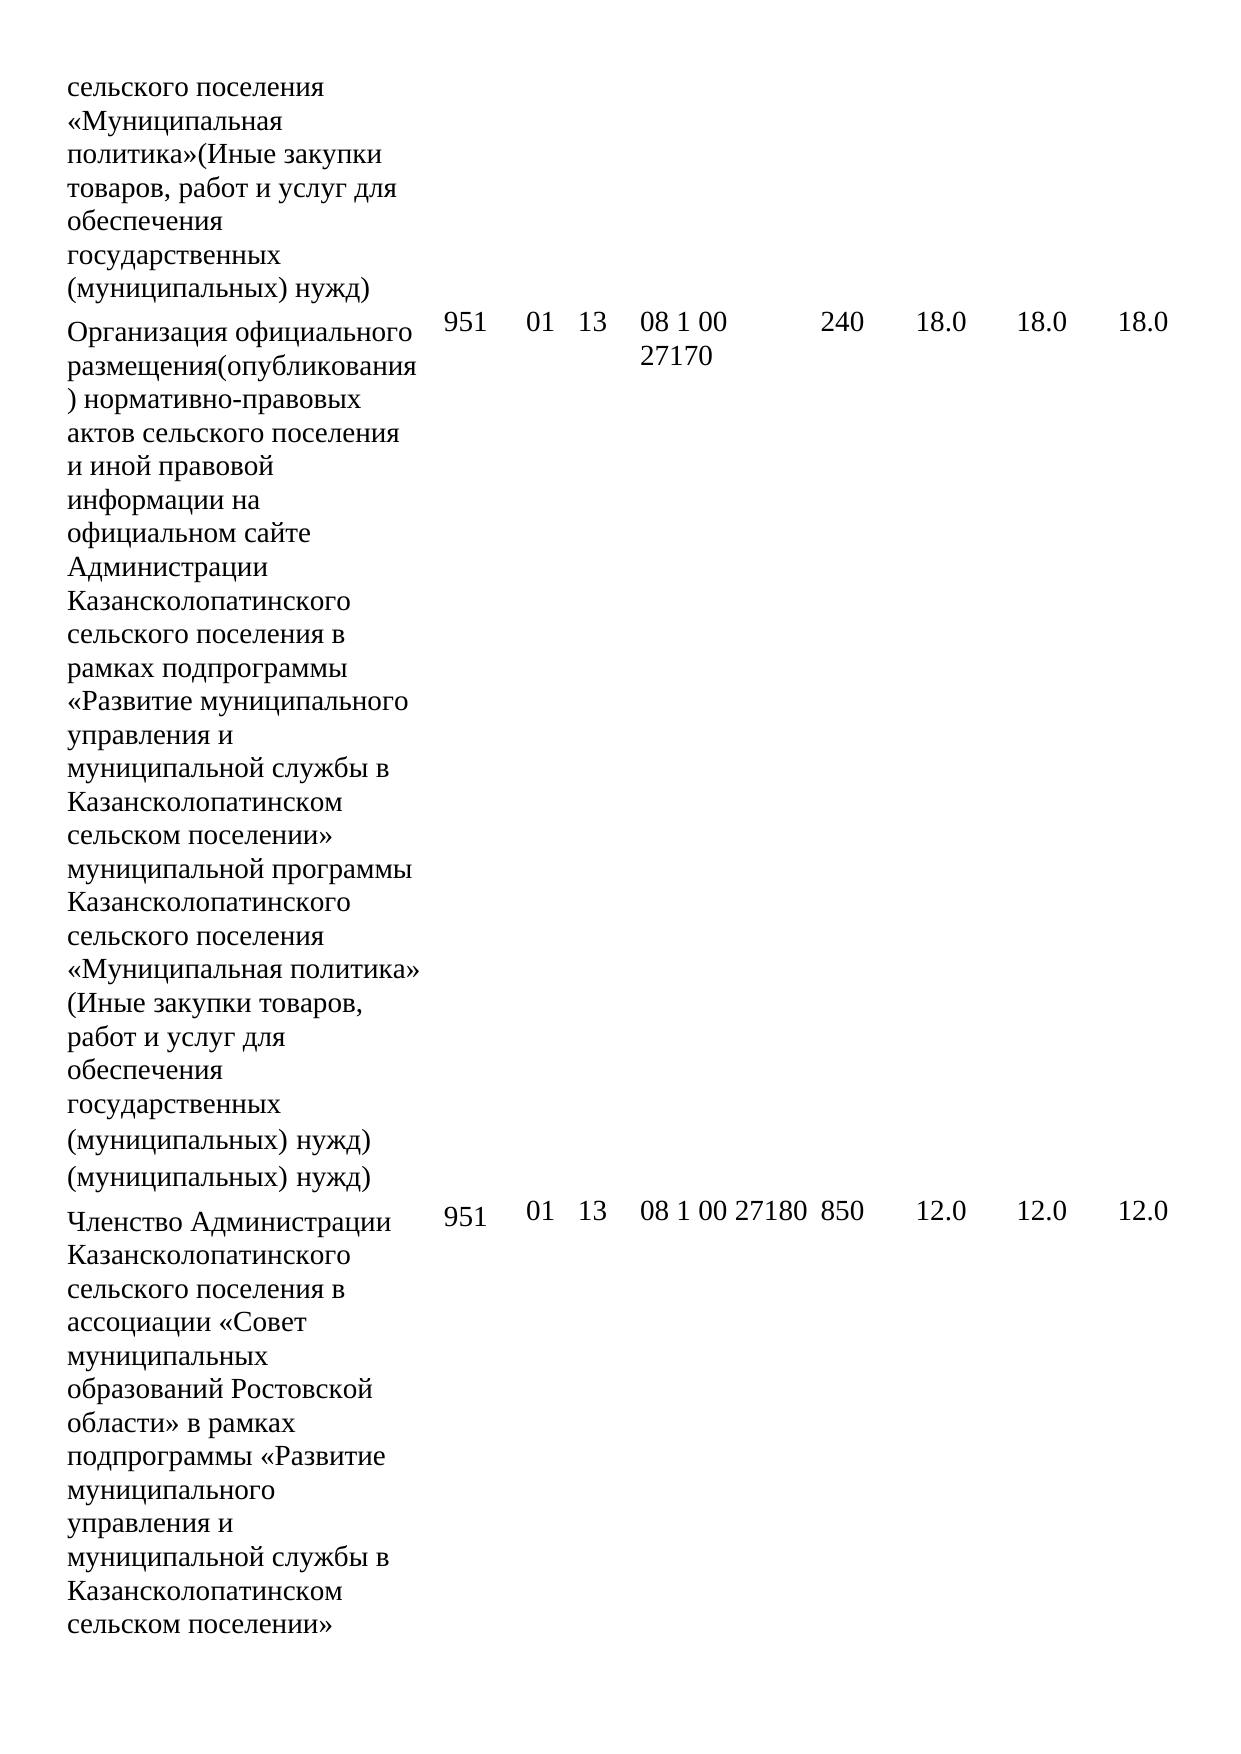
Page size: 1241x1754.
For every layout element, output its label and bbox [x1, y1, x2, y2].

table_cell [44, 59, 1207, 1640]
